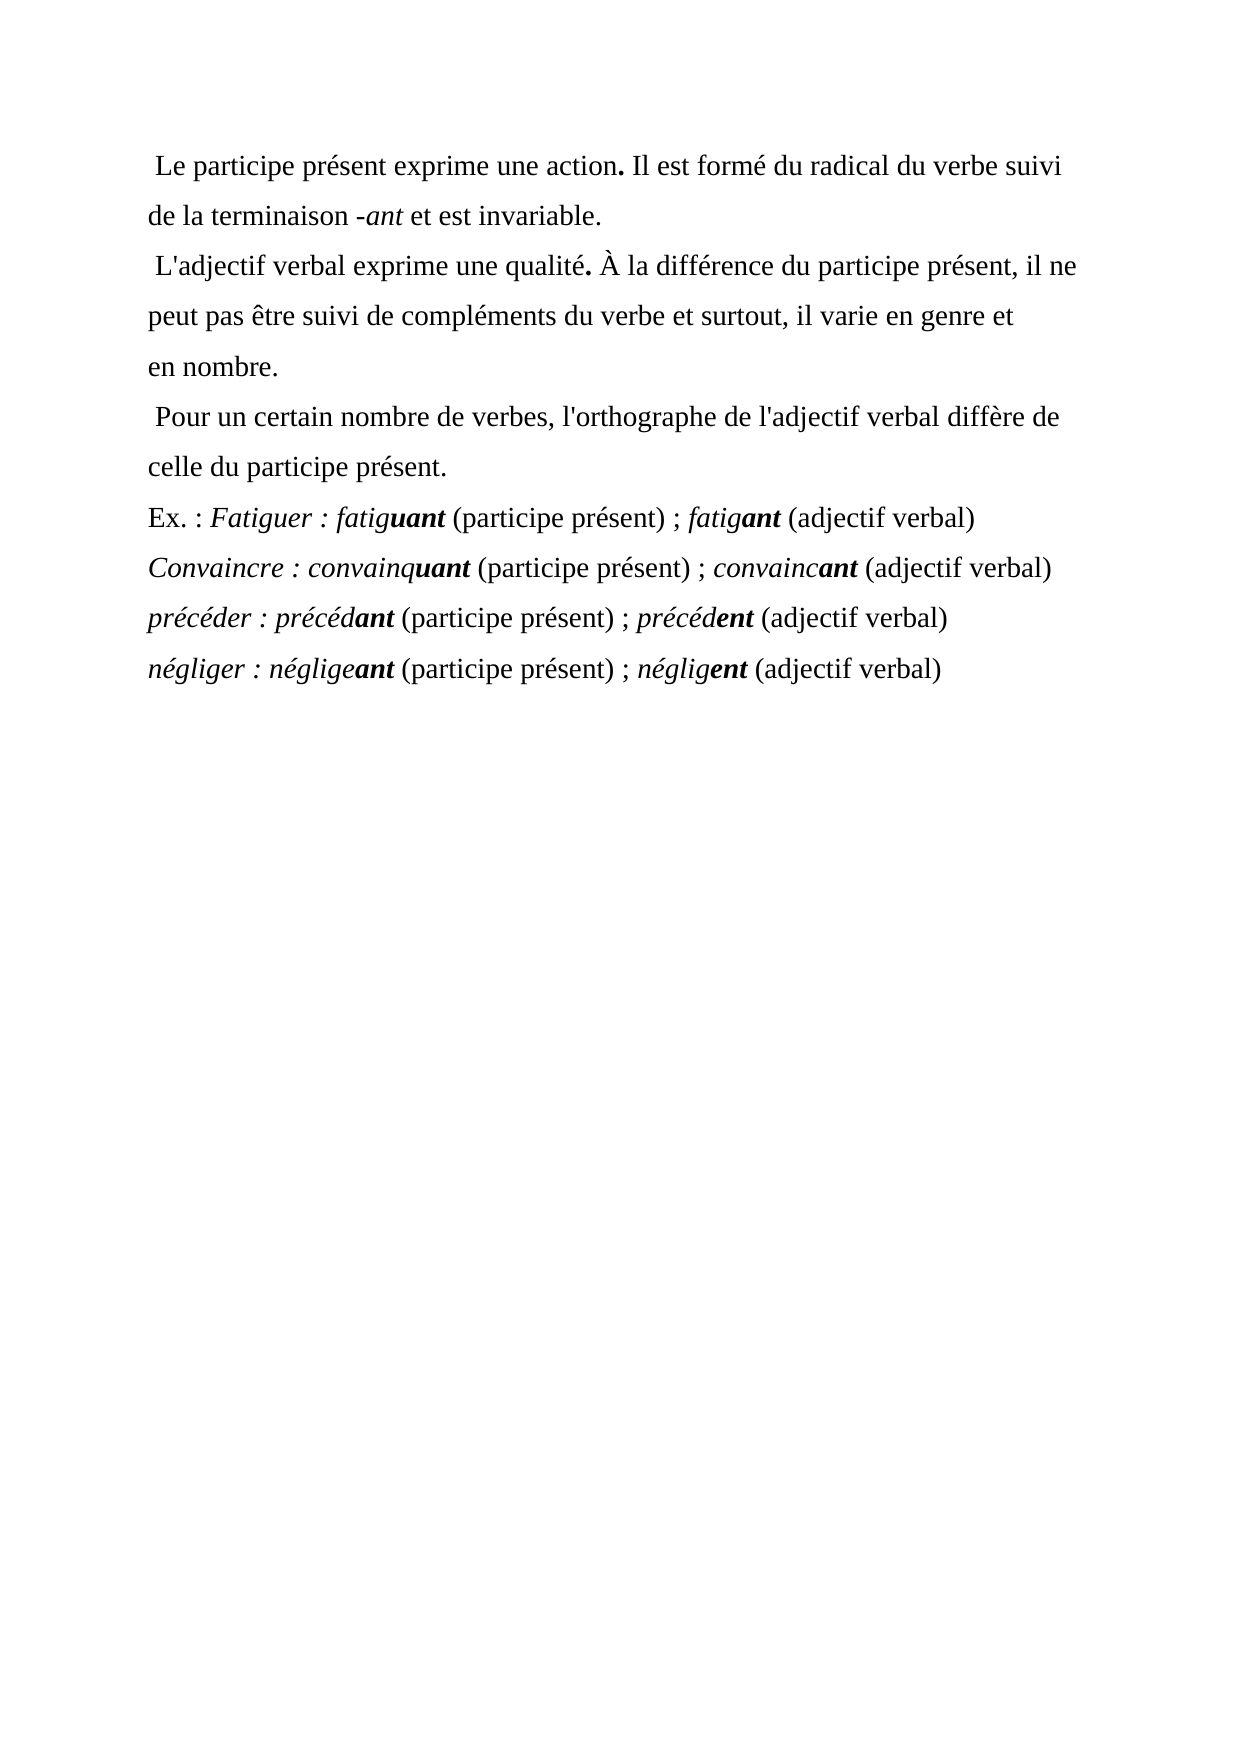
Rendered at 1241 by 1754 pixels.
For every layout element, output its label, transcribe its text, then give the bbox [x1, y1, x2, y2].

text Le participe présent exprime une action. Il est formé du radical du verbe suivi de la terminaison -ant et est invariable. L'adjectif verbal exprime une qualité. À la différence du participe présent, il ne peut pas être suivi de compléments du verbe et surtout, il varie en genre et en nombre. [148, 148, 1093, 382]
text Pour un certain nombre de verbes, l'orthographe de l'adjectif verbal diffère de celle du participe présent. Ex. : Fatiguer : fatiguant (participe présent) ; fatigant (adjectif verbal) Convaincre : convainquant (participe présent) ; convaincant (adjectif verbal) précéder : précédant (participe présent) ; précédent (adjectif verbal) négliger : négligeant (participe présent) ; négligent (adjectif verbal) [148, 399, 1093, 684]
